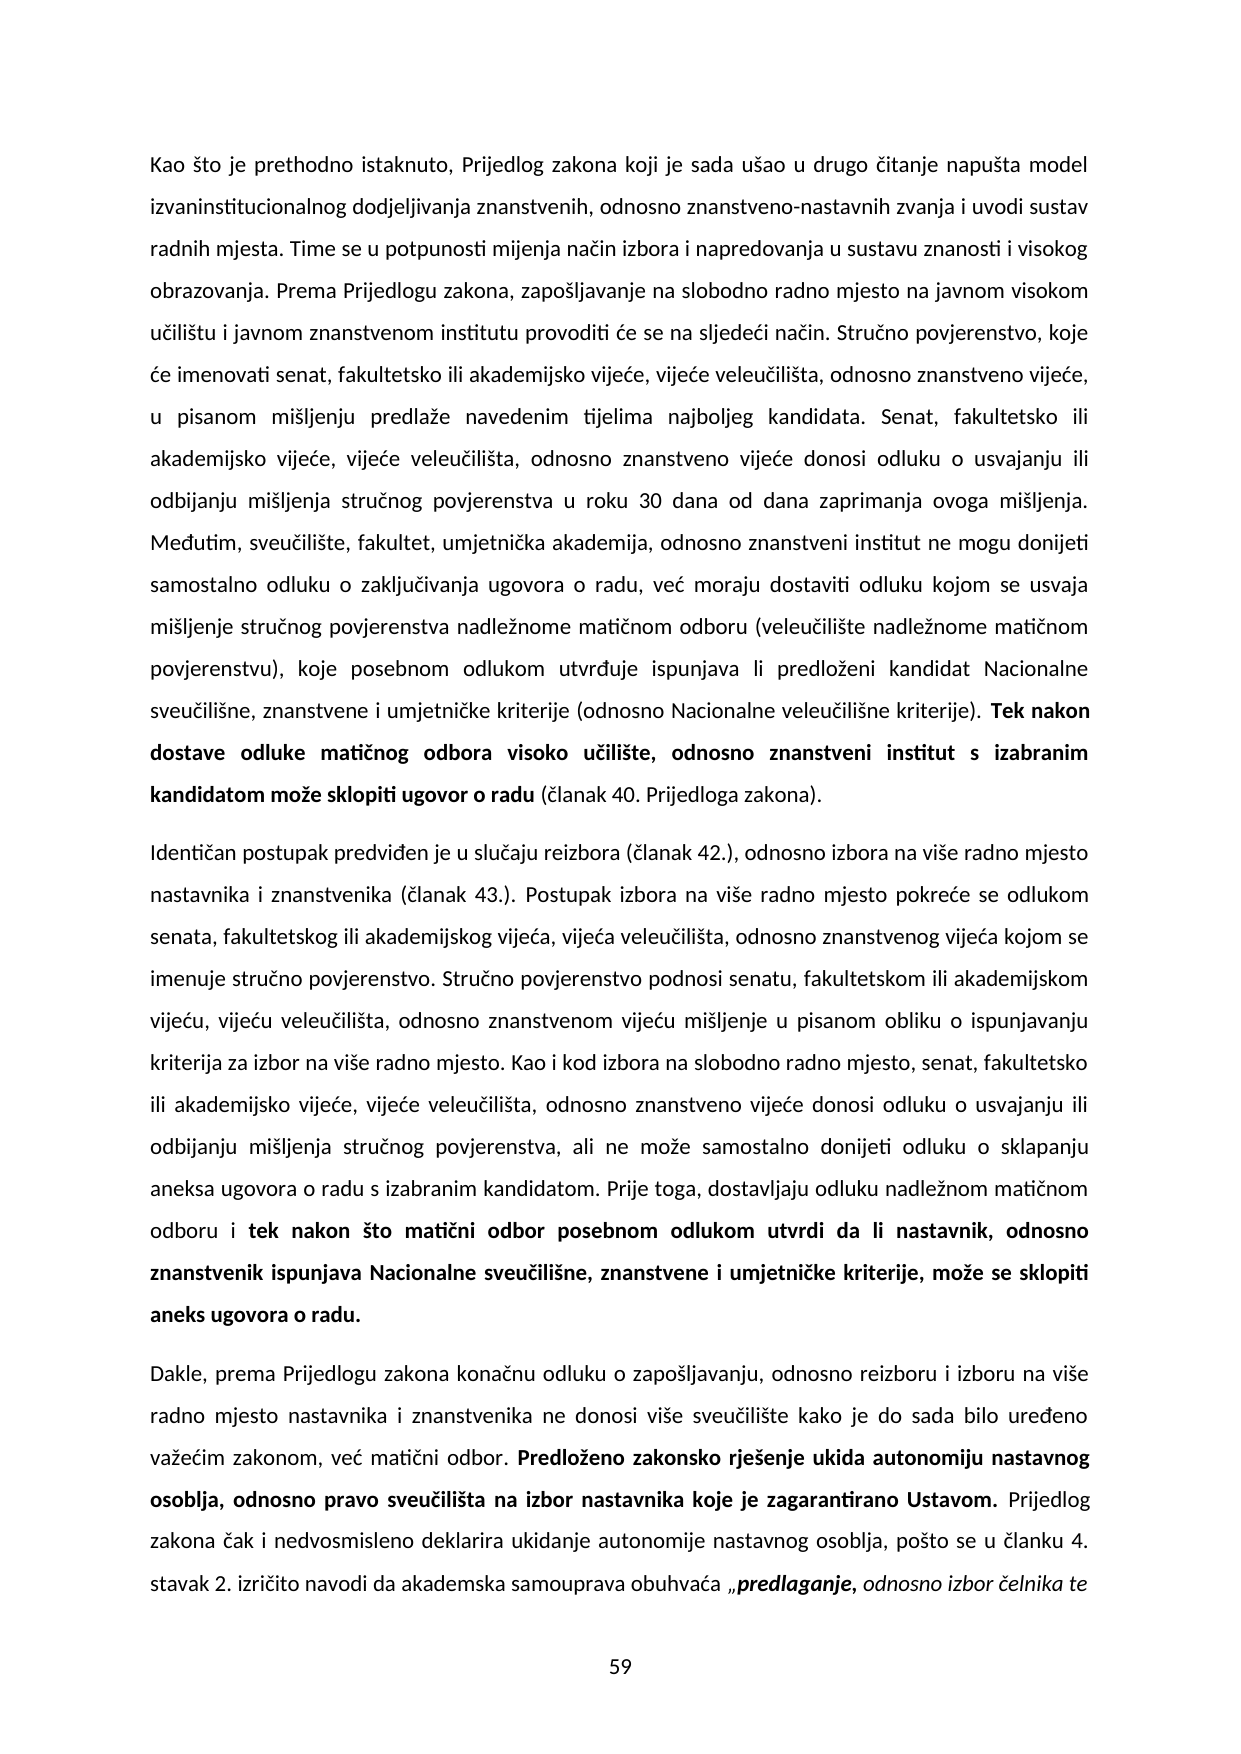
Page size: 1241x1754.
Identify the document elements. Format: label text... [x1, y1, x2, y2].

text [150, 1359, 1090, 1597]
text Identičan postupak predviđen je u slučaju reizbora (članak 42.), odnosno izbora na više radno mjesto nastavnika i znanstvenika (članak 43.). Postupak izbora na više radno mjesto pokreće se odlukom senata, fakultetskog ili akademijskog vijeća, vijeća veleučilišta, odnosno znanstvenog vijeća kojom se imenuje stručno povjerenstvo. Stručno povjerenstvo podnosi senatu, fakultetskom ili akademijskom vijeću, vijeću veleučilišta, odnosno znanstvenom vijeću mišljenje u pisanom obliku o ispunjavanju kriterija za izbor na više radno mjesto. Kao i kod izbora na slobodno radno mjesto, senat, fakultetsko ili akademijsko vijeće, vijeće veleučilišta, odnosno znanstveno vijeće donosi odluku o usvajanju ili odbijanju mišljenja stručnog povjerenstva, ali ne može samostalno donijeti odluku o sklapanju aneksa ugovora o radu s izabranim kandidatom. Prije toga, dostavljaju odluku nadležnom matičnom odboru i tek nakon što matični odbor posebnom odlukom utvrdi da li nastavnik, odnosno znanstvenik ispunjava Nacionalne sveučilišne, znanstvene i umjetničke kriterije, može se sklopiti aneks ugovora o radu. [150, 838, 1090, 1328]
text Kao što je prethodno istaknuto, Prijedlog zakona koji je sada ušao u drugo čitanje napušta model izvaninstitucionalnog dodjeljivanja znanstvenih, odnosno znanstveno-nastavnih zvanja i uvodi sustav radnih mjesta. Time se u potpunosti mijenja način izbora i napredovanja u sustavu znanosti i visokog obrazovanja. Prema Prijedlogu zakona, zapošljavanje na slobodno radno mjesto na javnom visokom učilištu i javnom znanstvenom institutu provoditi će se na sljedeći način. Stručno povjerenstvo, koje će imenovati senat, fakultetsko ili akademijsko vijeće, vijeće veleučilišta, odnosno znanstveno vijeće, u pisanom mišljenju predlaže navedenim tijelima najboljeg kandidata. Senat, fakultetsko ili akademijsko vijeće, vijeće veleučilišta, odnosno znanstveno vijeće donosi odluku o usvajanju ili odbijanju mišljenja stručnog povjerenstva u roku 30 dana od dana zaprimanja ovoga mišljenja. Međutim, sveučilište, fakultet, umjetnička akademija, odnosno znanstveni institut ne mogu donijeti samostalno odluku o zaključivanja ugovora o radu, već moraju dostaviti odluku kojom se usvaja mišljenje stručnog povjerenstva nadležnome matičnom odboru (veleučilište nadležnome matičnom povjerenstvu), koje posebnom odlukom utvrđuje ispunjava li predloženi kandidat Nacionalne sveučilišne, znanstvene i umjetničke kriterije (odnosno Nacionalne veleučilišne kriterije). Tek nakon dostave odluke matičnog odbora visoko učilište, odnosno znanstveni institut s izabranim kandidatom može sklopiti ugovor o radu (članak 40. Prijedloga zakona). [150, 150, 1090, 808]
